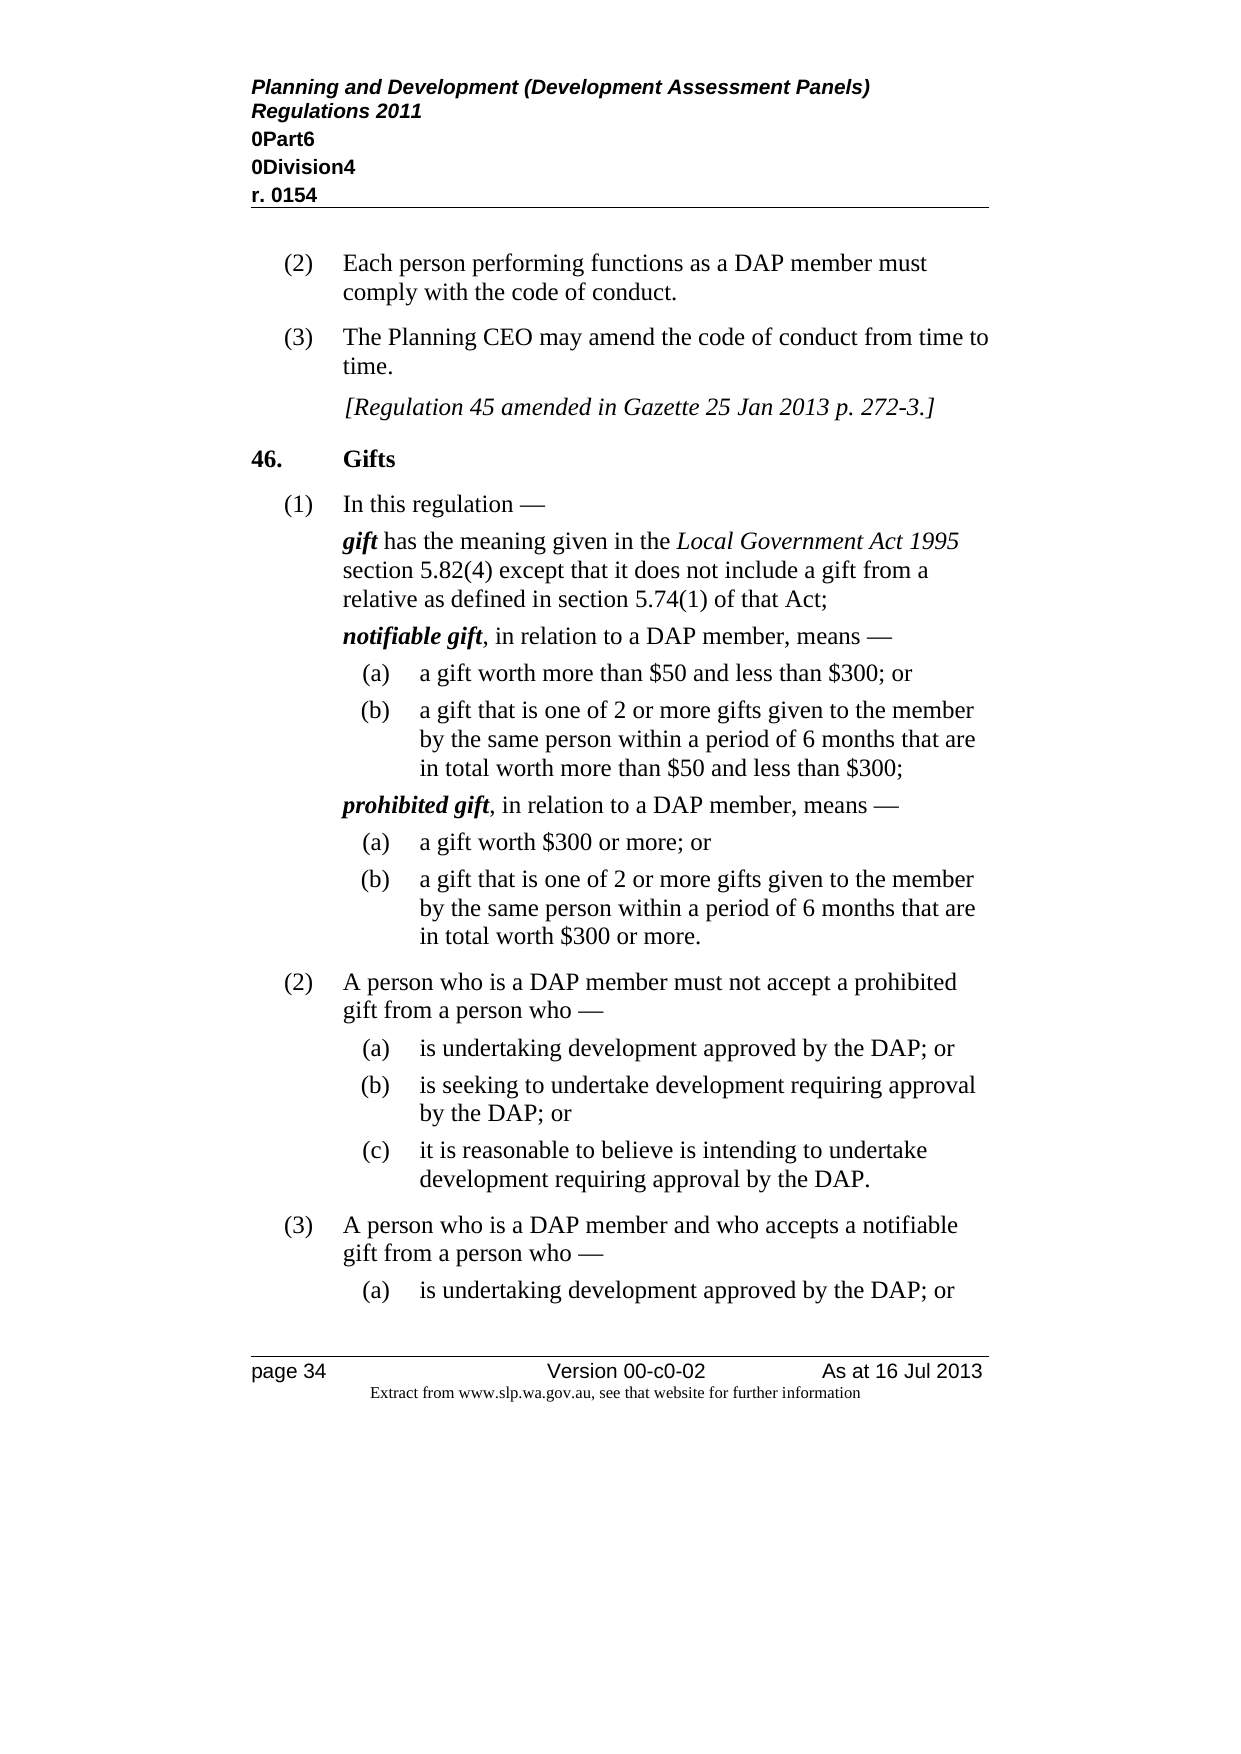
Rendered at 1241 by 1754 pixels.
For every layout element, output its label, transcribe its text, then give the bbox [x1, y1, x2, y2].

text (b) a gift that is one of 2 or more gifts given to the member by the same person within a period of 6 months that are in total worth $300 or more. [251, 864, 989, 950]
text prohibited gift, in relation to a DAP member, means — [251, 790, 989, 818]
text (c) it is reasonable to believe is intending to undertake development requiring approval by the DAP. [251, 1136, 989, 1193]
text (b) a gift that is one of 2 or more gifts given to the member by the same person within a period of 6 months that are in total worth more than $50 and less than $300; [251, 695, 989, 781]
text (2) A person who is a DAP member must not accept a prohibited gift from a person who — [251, 967, 989, 1024]
text notifiable gift, in relation to a DAP member, means — [251, 621, 989, 650]
text (a) a gift worth more than $50 and less than $300; or [251, 658, 989, 687]
text (3) A person who is a DAP member and who accepts a notifiable gift from a person who — [251, 1210, 989, 1267]
text (1) In this regulation — [251, 489, 989, 518]
text (b) is seeking to undertake development requiring approval by the DAP; or [251, 1070, 989, 1127]
text [Regulation 45 amended in Gazette 25 Jan 2013 p. 272-3.] [251, 392, 989, 421]
subtitle 46. Gifts [251, 444, 989, 473]
text (a) is undertaking development approved by the DAP; or [251, 1276, 989, 1304]
text (3) The Planning CEO may amend the code of conduct from time to time. [251, 322, 989, 380]
text (a) is undertaking development approved by the DAP; or [251, 1033, 989, 1061]
text (a) a gift worth $300 or more; or [251, 827, 989, 856]
text gift has the meaning given in the Local Government Act 1995 section 5.82(4) except that it does not include a gift from a relative as defined in section 5.74(1) of that Act; [251, 526, 989, 613]
text (2) Each person performing functions as a DAP member must comply with the code of conduct. [251, 248, 989, 306]
